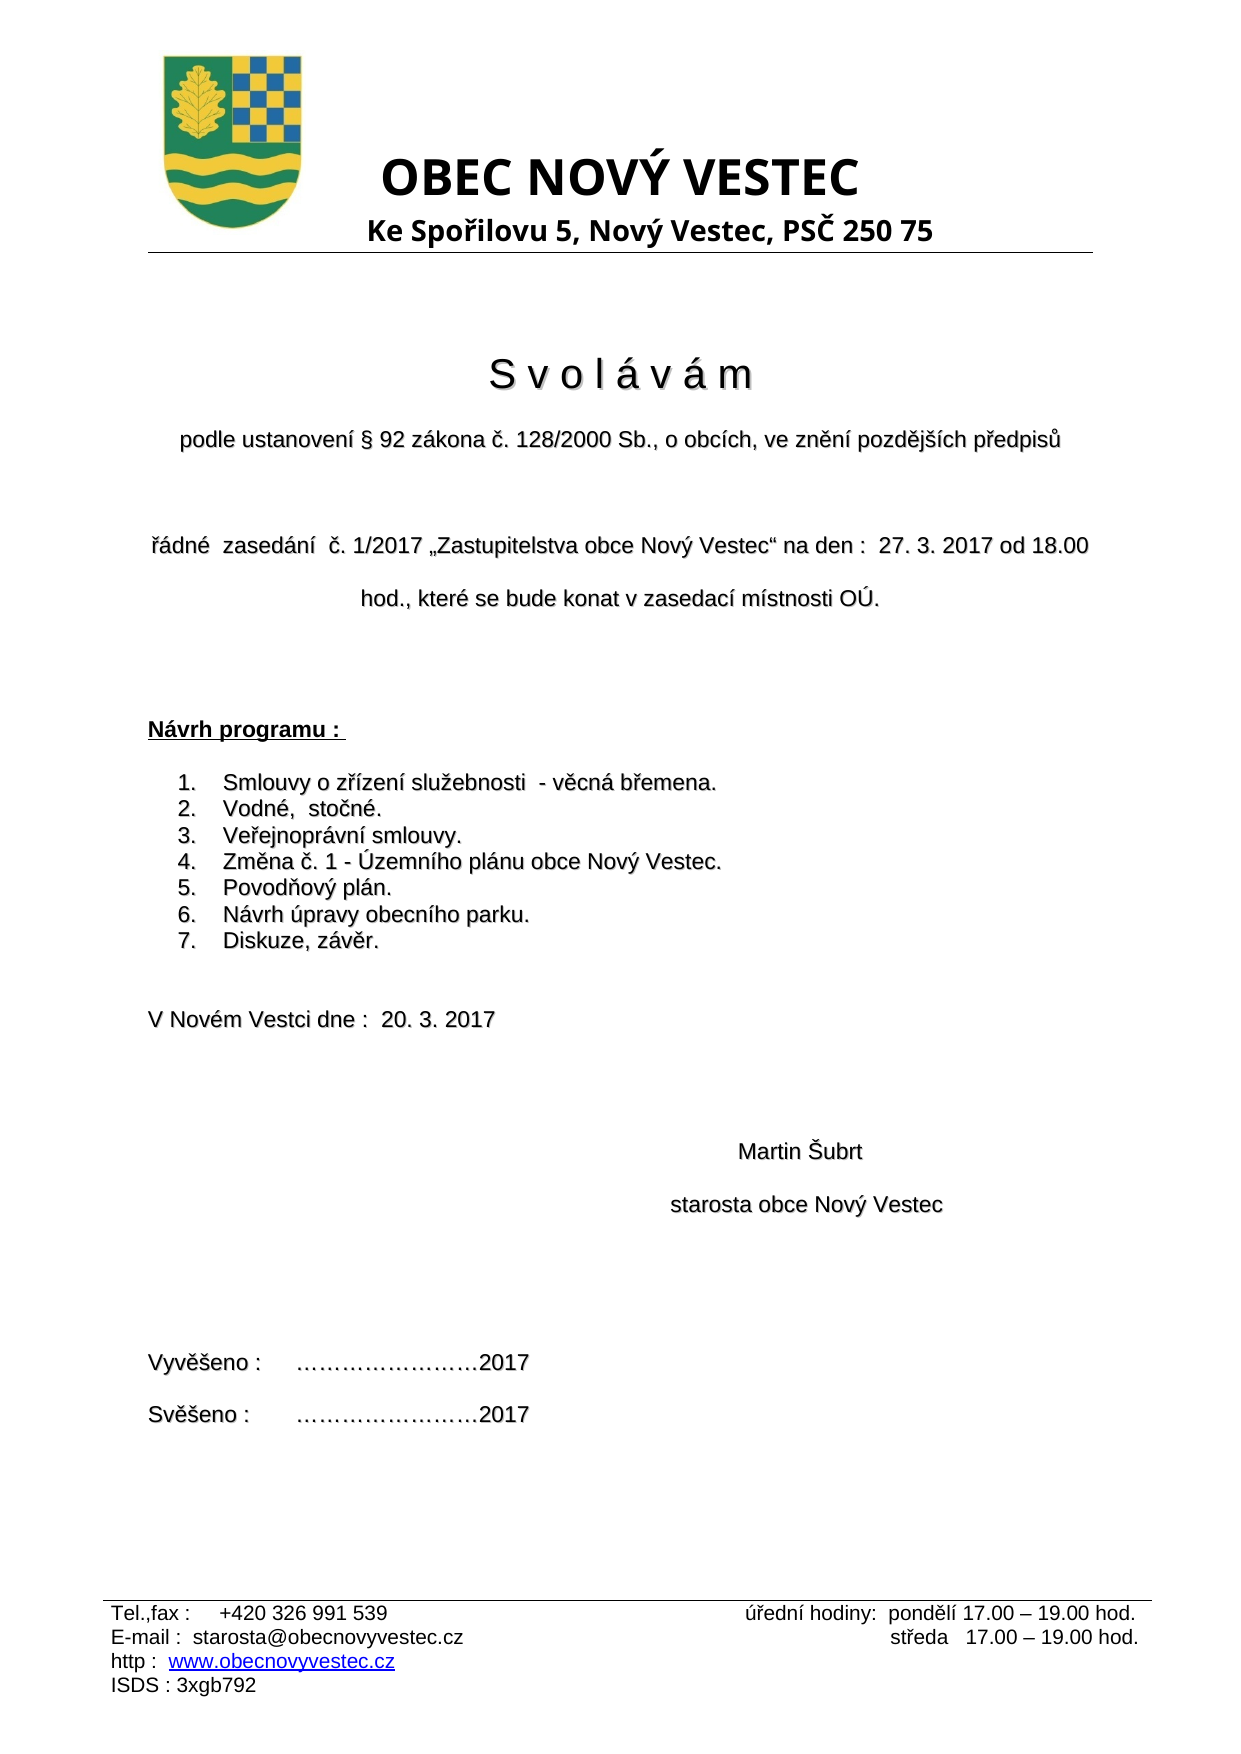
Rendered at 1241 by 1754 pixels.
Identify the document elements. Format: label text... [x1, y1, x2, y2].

text V Novém Vestci dne : 20. 3. 2017 [148, 1006, 1093, 1032]
list Smlouvy o zřízení služebnosti - věcná břemena. [177, 769, 1093, 795]
list Změna č. 1 - Územního plánu obce Nový Vestec. [177, 848, 1093, 874]
text podle ustanovení § 92 zákona č. 128/2000 Sb., o obcích, ve znění pozdějších předpisů [148, 426, 1093, 453]
list Povodňový plán. [177, 874, 1093, 901]
text řádné zasedání č. 1/2017 „Zastupitelstva obce Nový Vestec“ na den : 27. 3. 2017 od 18.00 hod., které se bude konat v zasedací místnosti OÚ. [148, 532, 1093, 611]
text starosta obce Nový Vestec [148, 1191, 1093, 1217]
text Návrh programu : [148, 716, 1093, 743]
list Veřejnoprávní smlouvy. [177, 822, 1093, 848]
text Vyvěšeno : ……………………2017 [148, 1349, 1093, 1375]
list Diskuze, závěr. [177, 927, 1093, 953]
text Svěšeno : ……………………2017 [148, 1401, 1093, 1428]
picture [158, 50, 307, 235]
text Martin Šubrt [148, 1138, 1093, 1164]
text S v o l á v á m [148, 350, 1093, 398]
list Vodné, stočné. [177, 795, 1093, 822]
list Návrh úpravy obecního parku. [177, 901, 1093, 927]
